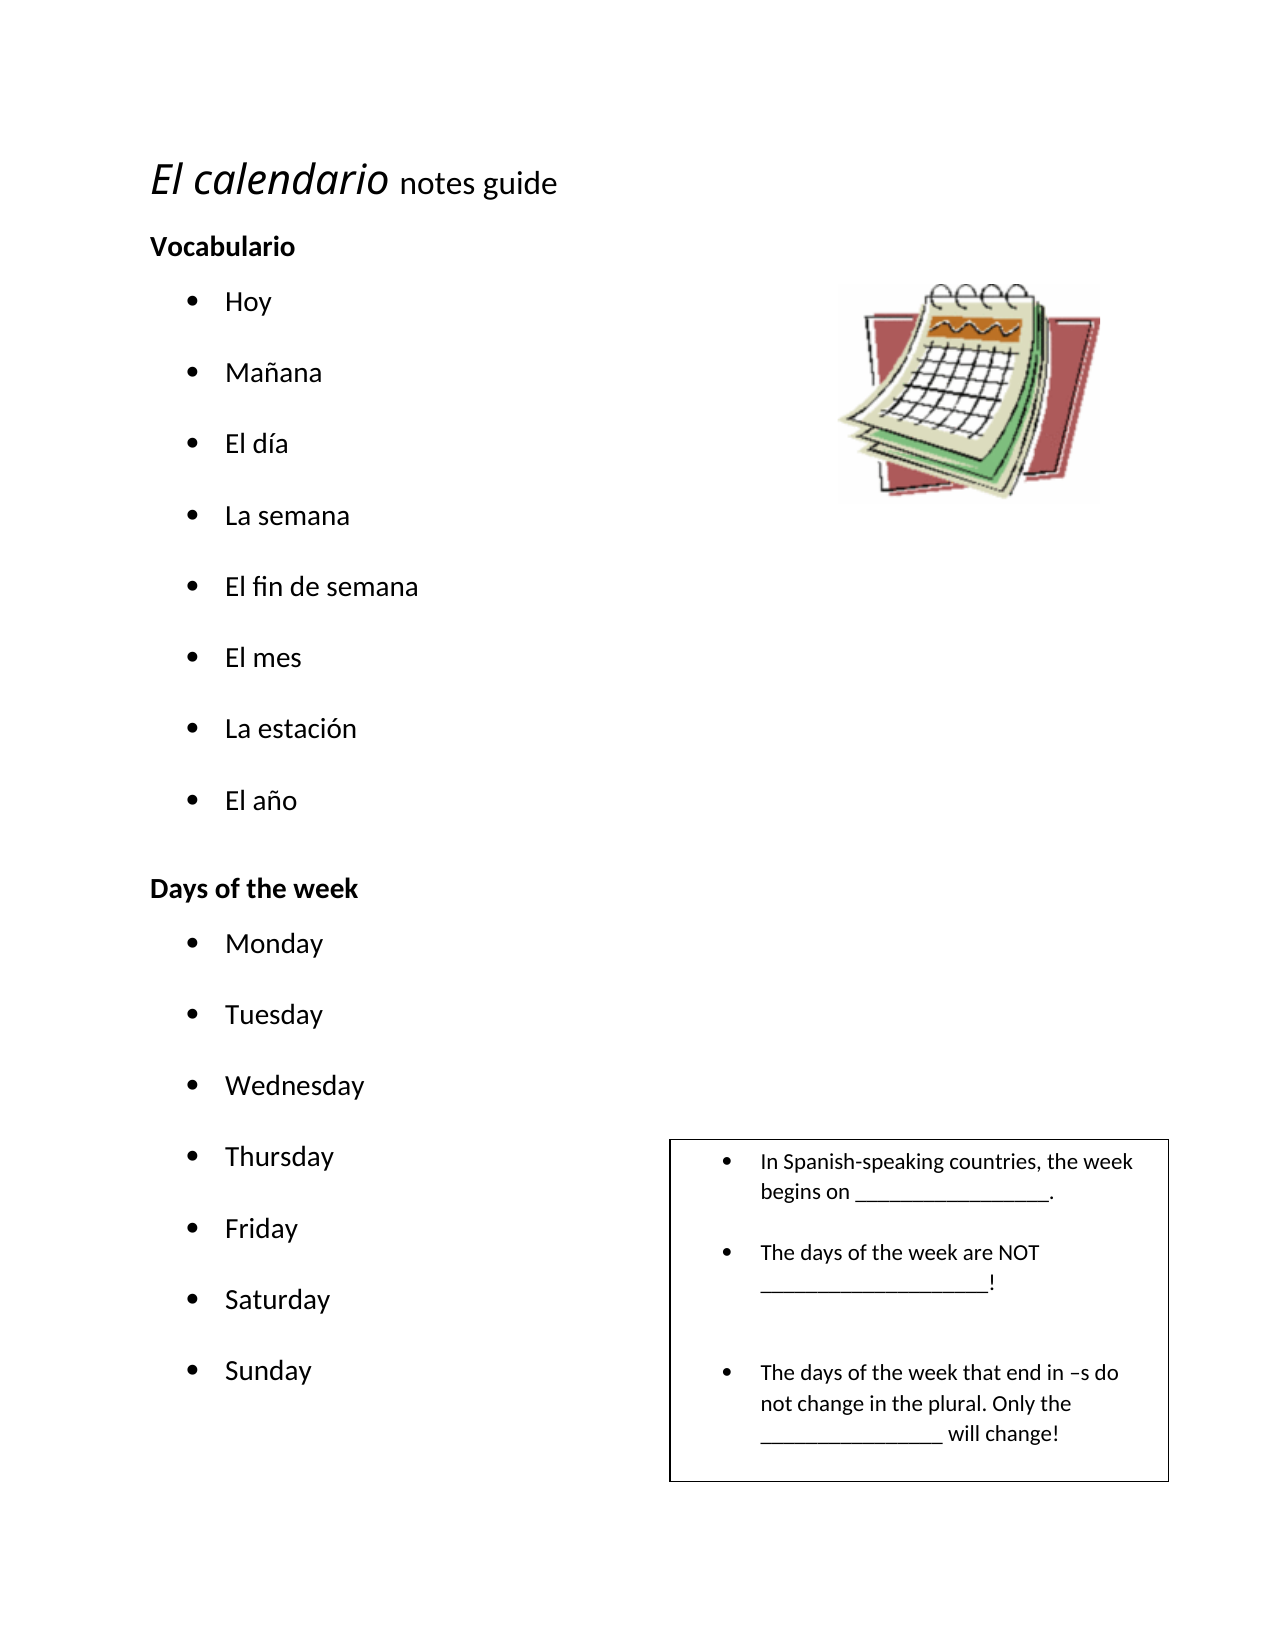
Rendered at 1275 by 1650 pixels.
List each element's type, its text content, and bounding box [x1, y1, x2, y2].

list Wednesday [187, 1067, 1125, 1103]
list El fin de semana [187, 568, 1125, 604]
list Monday [187, 925, 1125, 960]
list El día [187, 426, 1125, 461]
list Hoy [187, 283, 1125, 319]
list Mañana [187, 354, 1125, 390]
picture [837, 319, 1100, 354]
picture [837, 461, 1100, 497]
list Tuesday [187, 996, 1125, 1032]
list Sunday [187, 1352, 669, 1388]
text Vocabulario [150, 228, 1125, 263]
list El mes [187, 639, 1125, 675]
list Saturday [187, 1281, 669, 1317]
list La semana [187, 497, 1125, 532]
list El año [187, 782, 1125, 817]
picture [837, 390, 1100, 426]
list Friday [187, 1210, 669, 1245]
text El calendario notes guide [150, 150, 1125, 207]
list Thursday [187, 1138, 1125, 1174]
list La estación [187, 711, 1125, 746]
text Days of the week [150, 870, 1125, 905]
